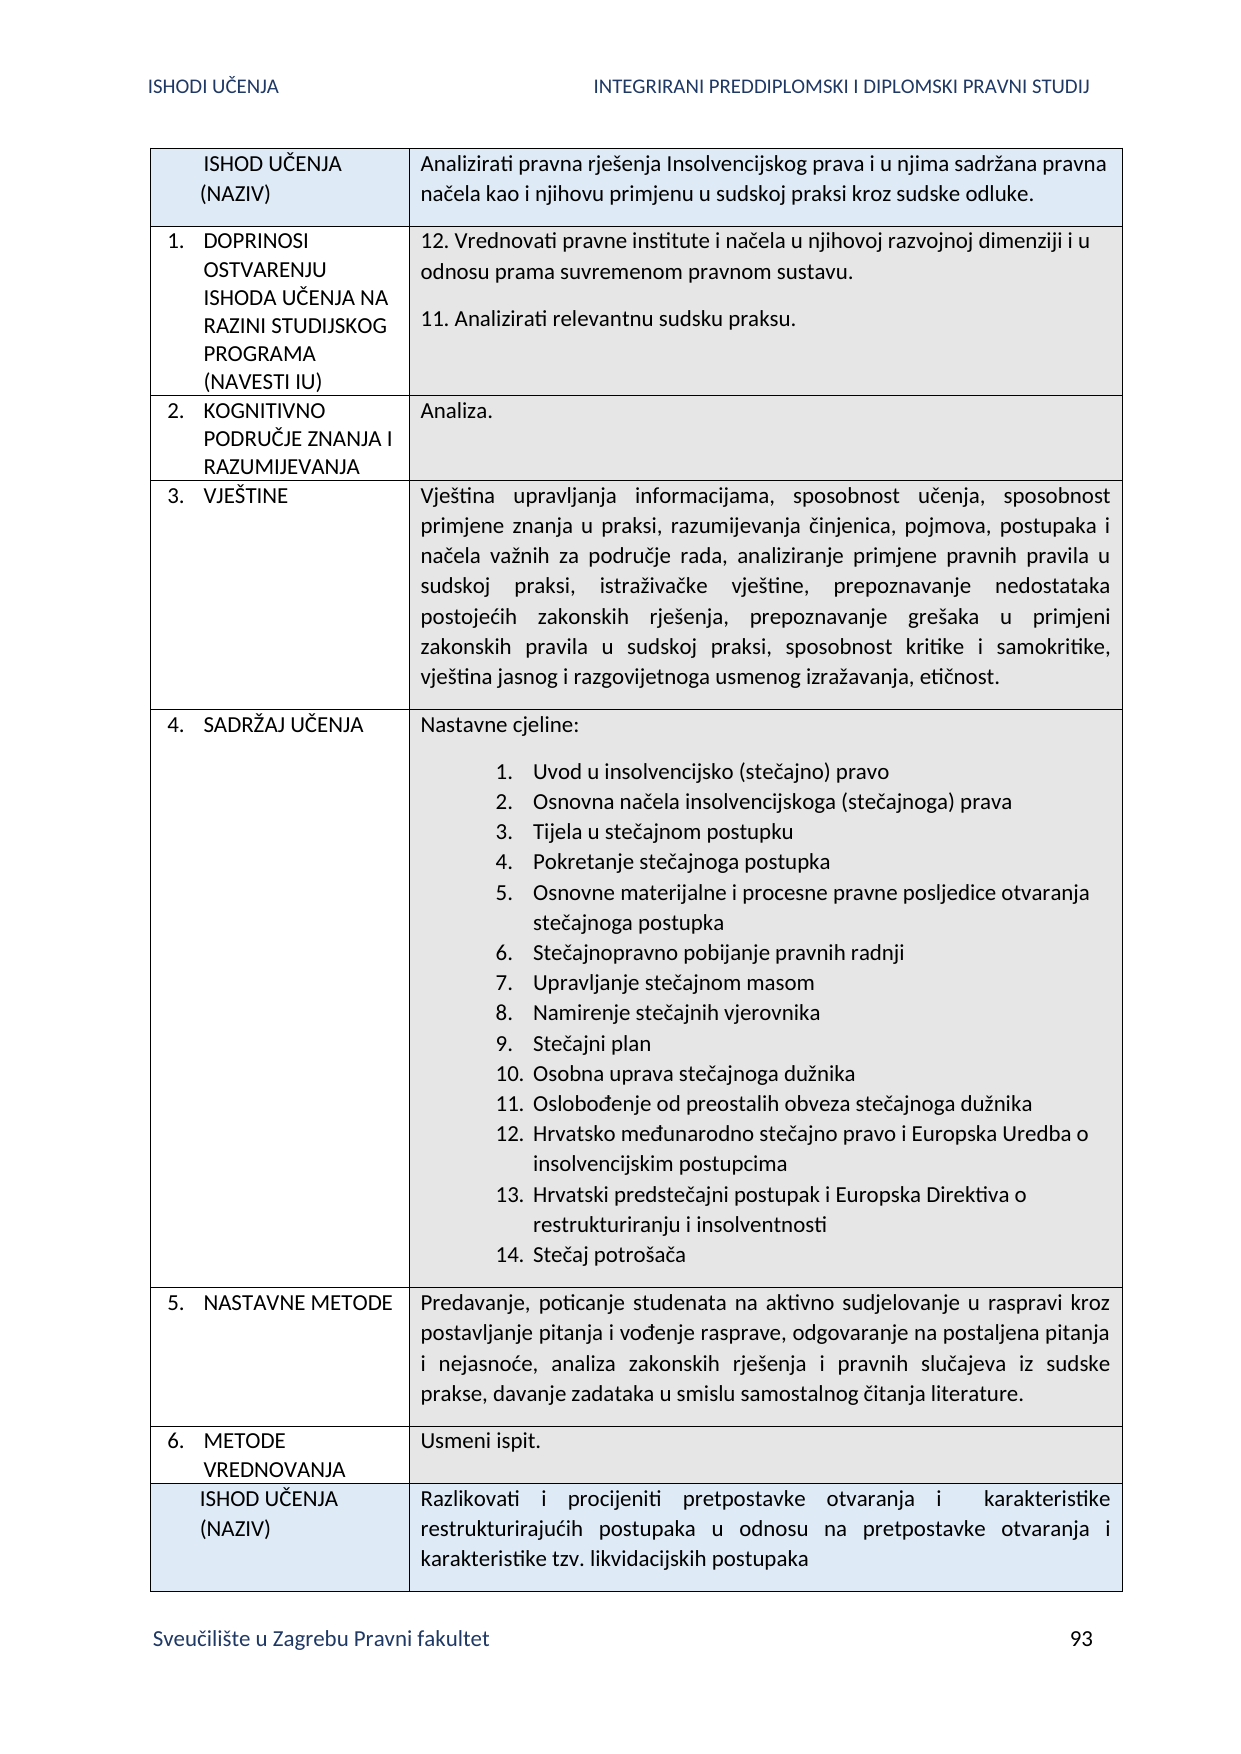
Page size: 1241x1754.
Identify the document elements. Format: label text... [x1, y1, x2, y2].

table_cell DOPRINOSI OSTVARENJU ISHODA UČENJA NA RAZINI STUDIJSKOG PROGRAMA (NAVESTI IU) [151, 227, 409, 395]
table_cell METODE VREDNOVANJA [151, 1427, 409, 1483]
table_cell VJEŠTINE [151, 481, 409, 709]
table_cell Vještina upravljanja informacijama, sposobnost učenja, sposobnost primjene znanja u praksi, razumijevanja činjenica, pojmova, postupaka i načela važnih za područje rada, analiziranje primjene pravnih pravila u sudskoj praksi, istraživačke vještine, prepoznavanje nedostataka postojećih zakonskih rješenja, prepoznavanje grešaka u primjeni zakonskih pravila u sudskoj praksi, sposobnost kritike i samokritike, vještina jasnog i razgovijetnoga usmenog izražavanja, etičnost. [410, 481, 1122, 709]
table_cell Nastavne cjeline: Uvod u insolvencijsko (stečajno) pravo Osnovna načela insolvencijskoga (stečajnoga) prava Tijela u stečajnom postupku Pokretanje stečajnoga postupka Osnovne materijalne i procesne pravne posljedice otvaranja stečajnoga postupka Stečajnopravno pobijanje pravnih radnji Upravljanje stečajnom masom Namirenje stečajnih vjerovnika Stečajni plan Osobna uprava stečajnoga dužnika Oslobođenje od preostalih obveza stečajnoga dužnika Hrvatsko međunarodno stečajno pravo i Europska Uredba o insolvencijskim postupcima Hrvatski predstečajni postupak i Europska Direktiva o restrukturiranju i insolventnosti Stečaj potrošača [410, 710, 1122, 1287]
table_cell ISHOD UČENJA (NAZIV) [151, 149, 409, 226]
table_cell Analiza. [410, 396, 1122, 480]
table_cell NASTAVNE METODE [151, 1288, 409, 1426]
table_cell Usmeni ispit. [410, 1427, 1122, 1483]
table_cell KOGNITIVNO PODRUČJE ZNANJA I RAZUMIJEVANJA [151, 396, 409, 480]
table_cell Predavanje, poticanje studenata na aktivno sudjelovanje u raspravi kroz postavljanje pitanja i vođenje rasprave, odgovaranje na postaljena pitanja i nejasnoće, analiza zakonskih rješenja i pravnih slučajeva iz sudske prakse, davanje zadataka u smislu samostalnog čitanja literature. [410, 1288, 1122, 1426]
table_cell Razlikovati i procijeniti pretpostavke otvaranja i karakteristike restrukturirajućih postupaka u odnosu na pretpostavke otvaranja i karakteristike tzv. likvidacijskih postupaka [410, 1484, 1122, 1591]
table_cell SADRŽAJ UČENJA [151, 710, 409, 1287]
table_cell ISHOD UČENJA (NAZIV) [151, 1484, 409, 1591]
table_cell 12. Vrednovati pravne institute i načela u njihovoj razvojnoj dimenziji i u odnosu prama suvremenom pravnom sustavu. 11. Analizirati relevantnu sudsku praksu. [410, 227, 1122, 395]
table_cell Analizirati pravna rješenja Insolvencijskog prava i u njima sadržana pravna načela kao i njihovu primjenu u sudskoj praksi kroz sudske odluke. [410, 149, 1122, 226]
